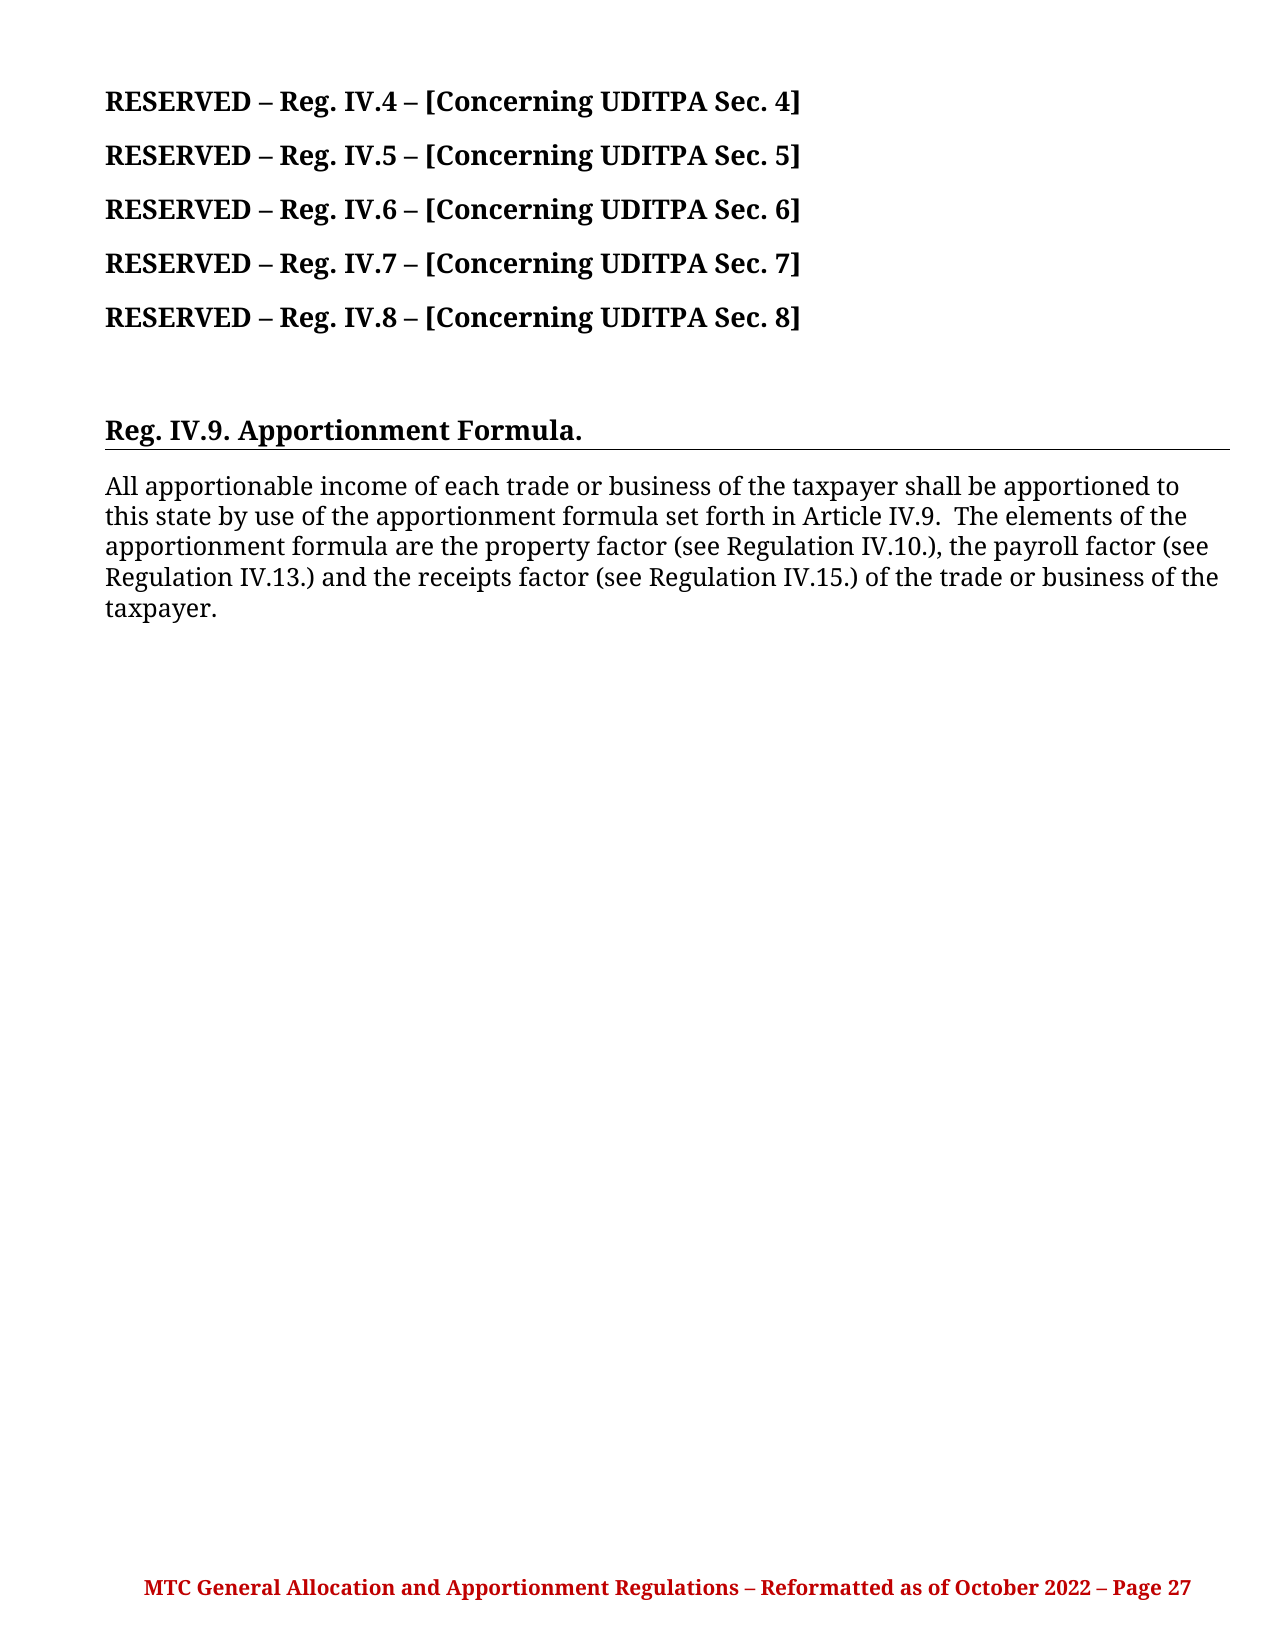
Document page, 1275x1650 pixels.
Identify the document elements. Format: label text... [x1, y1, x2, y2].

subtitle RESERVED – Reg. IV.6 – [Concerning UDITPA Sec. 6] [105, 193, 1230, 226]
subtitle RESERVED – Reg. IV.4 – [Concerning UDITPA Sec. 4] [105, 85, 1230, 118]
text All apportionable income of each trade or business of the taxpayer shall be apportioned to this state by use of the apportionment formula set forth in Article IV.9. The elements of the apportionment formula are the property factor (see Regulation IV.10.), the payroll factor (see Regulation IV.13.) and the receipts factor (see Regulation IV.15.) of the trade or business of the taxpayer. [105, 471, 1230, 624]
subtitle RESERVED – Reg. IV.8 – [Concerning UDITPA Sec. 8] [105, 301, 1230, 334]
subtitle RESERVED – Reg. IV.7 – [Concerning UDITPA Sec. 7] [105, 247, 1230, 280]
subtitle Reg. IV.9. Apportionment Formula. [105, 414, 1230, 449]
subtitle RESERVED – Reg. IV.5 – [Concerning UDITPA Sec. 5] [105, 139, 1230, 172]
